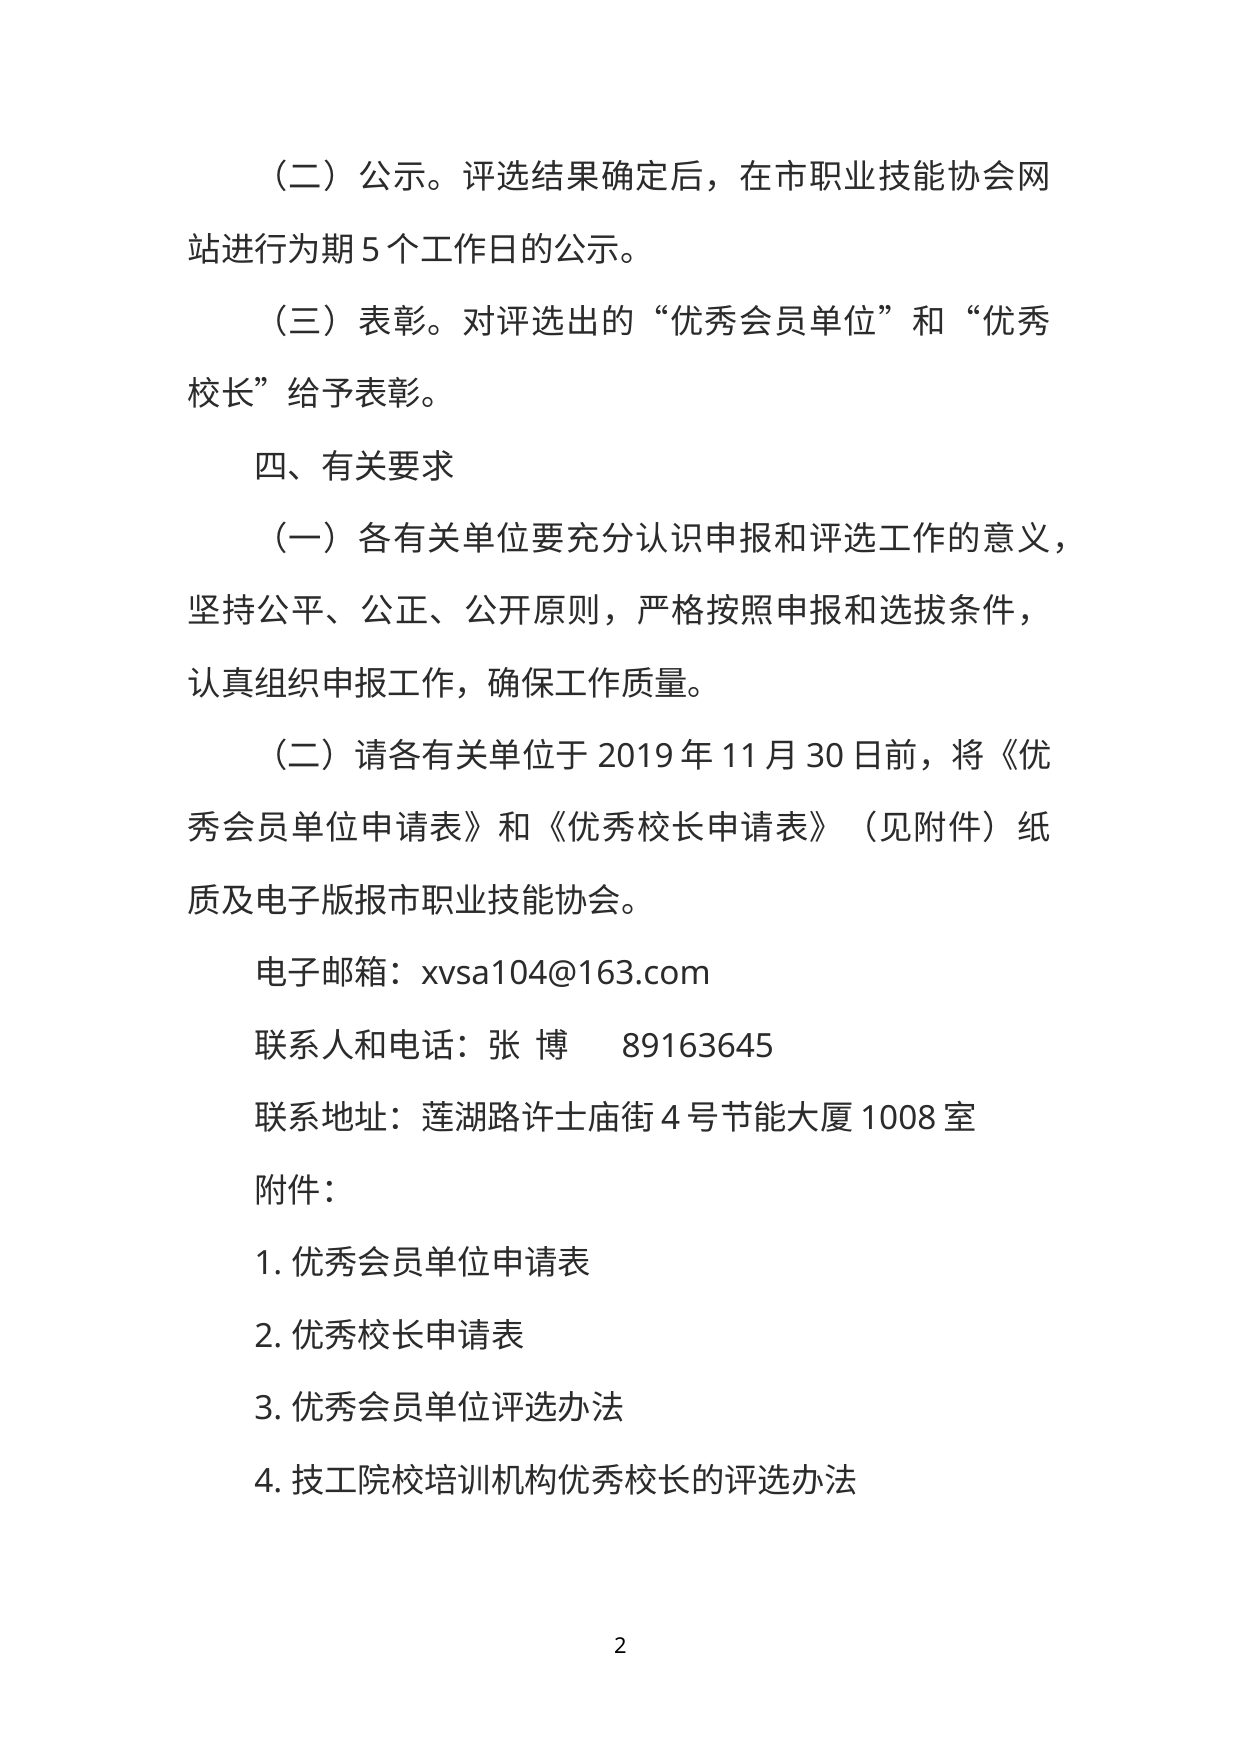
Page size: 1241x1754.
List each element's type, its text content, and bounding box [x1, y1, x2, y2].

text （三）表彰。对评选出的“优秀会员单位”和“优秀校长”给予表彰。 [187, 295, 1053, 415]
text 3. 优秀会员单位评选办法 [187, 1381, 1053, 1429]
text 四、有关要求 [187, 439, 1053, 488]
text 电子邮箱：xvsa104@163.com [187, 946, 1053, 994]
text （二）请各有关单位于2019年11月30日前，将《优秀会员单位申请表》和《优秀校长申请表》（见附件）纸质及电子版报市职业技能协会。 [187, 729, 1053, 922]
text （二）公示。评选结果确定后，在市职业技能协会网站进行为期5个工作日的公示。 [187, 150, 1053, 271]
text 联系地址：莲湖路许士庙街4号节能大厦1008室 [187, 1091, 1053, 1139]
text 2. 优秀校长申请表 [187, 1308, 1053, 1357]
text 4. 技工院校培训机构优秀校长的评选办法 [187, 1454, 1053, 1502]
text 附件： [187, 1163, 1053, 1212]
text 联系人和电话：张 博 89163645 [187, 1018, 1053, 1067]
text 1. 优秀会员单位申请表 [187, 1236, 1053, 1284]
text （一）各有关单位要充分认识申报和评选工作的意义，坚持公平、公正、公开原则，严格按照申报和选拔条件，认真组织申报工作，确保工作质量。 [187, 512, 1053, 704]
